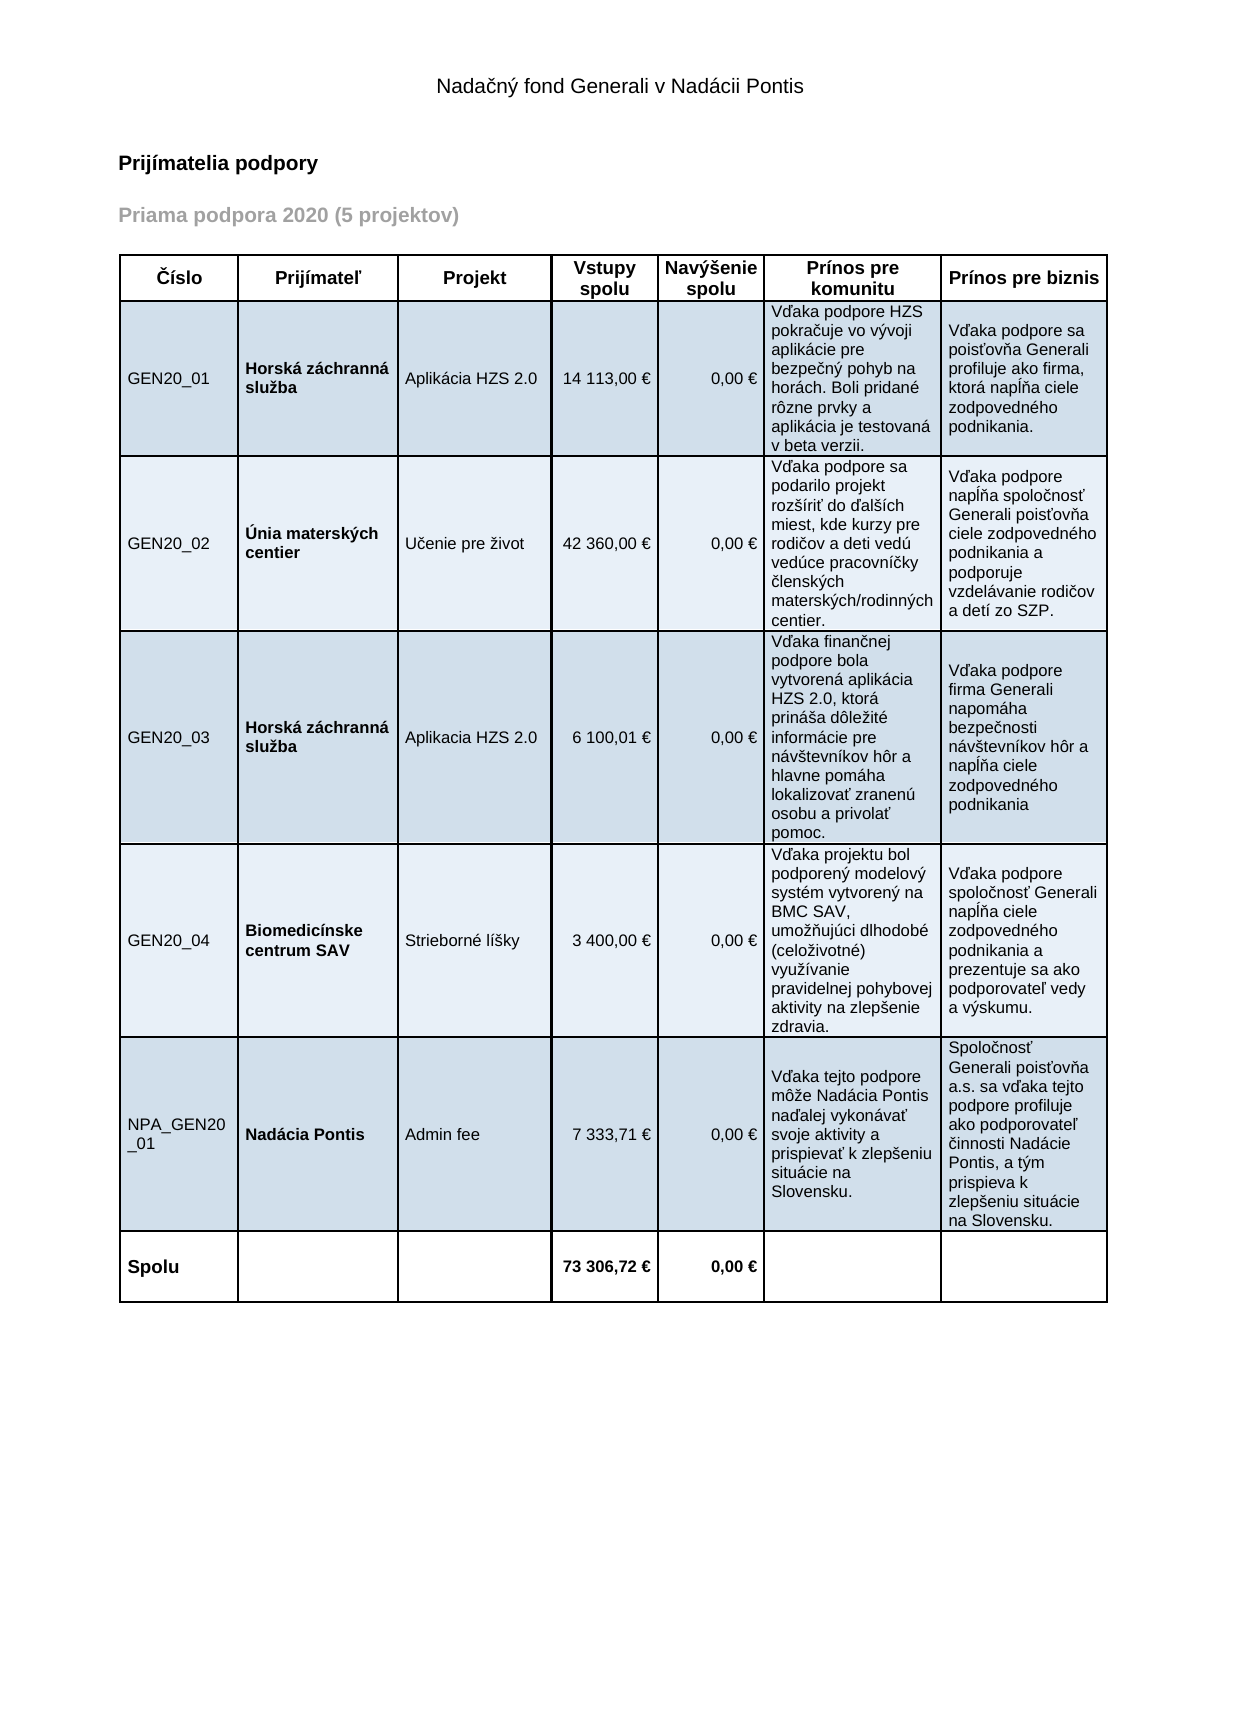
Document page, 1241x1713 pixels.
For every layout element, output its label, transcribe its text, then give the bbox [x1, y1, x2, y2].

table_cell 3 400,00 € [553, 845, 657, 1036]
table_cell 6 100,01 € [553, 632, 657, 842]
table_cell Admin fee [399, 1038, 550, 1230]
table_cell 7 333,71 € [553, 1038, 657, 1230]
table_header Číslo [121, 256, 237, 299]
table_cell GEN20_03 [121, 632, 237, 842]
table_cell Vďaka tejto podpore môže Nadácia Pontis naďalej vykonávať svoje aktivity a prispievať k zlepšeniu situácie na Slovensku. [765, 1038, 940, 1230]
table_cell GEN20_04 [121, 845, 237, 1036]
table_header Projekt [399, 256, 550, 299]
table_cell 0,00 € [659, 1038, 763, 1230]
table_cell Vďaka finančnej podpore bola vytvorená aplikácia HZS 2.0, ktorá prináša dôležité informácie pre návštevníkov hôr a hlavne pomáha lokalizovať zranenú osobu a privolať pomoc. [765, 632, 940, 842]
table_cell Učenie pre život [399, 457, 550, 629]
table_cell NPA_GEN20_01 [121, 1038, 237, 1230]
table_cell Biomedicínske centrum SAV [239, 845, 397, 1036]
table_header Prínos pre biznis [942, 256, 1106, 299]
table_cell Spoločnosť Generali poisťovňa a.s. sa vďaka tejto podpore profiluje ako podporovateľ činnosti Nadácie Pontis, a tým prispieva k zlepšeniu situácie na Slovensku. [942, 1038, 1106, 1230]
table_cell Horská záchranná služba [239, 302, 397, 455]
table_cell Únia materských centier [239, 457, 397, 629]
table_cell 0,00 € [659, 302, 763, 455]
table_cell Nadácia Pontis [239, 1038, 397, 1230]
table_header Vstupy spolu [553, 256, 657, 299]
table_header Prijímateľ [239, 256, 397, 299]
table_cell 0,00 € [659, 1232, 763, 1301]
table_cell 0,00 € [659, 845, 763, 1036]
table_cell 14 113,00 € [553, 302, 657, 455]
table_cell 73 306,72 € [553, 1232, 657, 1301]
table_cell GEN20_02 [121, 457, 237, 629]
table_cell Vďaka podpore spoločnosť Generali napĺňa ciele zodpovedného podnikania a prezentuje sa ako podporovateľ vedy a výskumu. [942, 845, 1106, 1036]
table_cell 0,00 € [659, 457, 763, 629]
table_cell Vďaka podpore HZS pokračuje vo vývoji aplikácie pre bezpečný pohyb na horách. Boli pridané rôzne prvky a aplikácia je testovaná v beta verzii. [765, 302, 940, 455]
table_header Navýšenie spolu [659, 256, 763, 299]
table_cell Horská záchranná služba [239, 632, 397, 842]
table_cell Vďaka podpore napĺňa spoločnosť Generali poisťovňa ciele zodpovedného podnikania a podporuje vzdelávanie rodičov a detí zo SZP. [942, 457, 1106, 629]
table_cell Spolu [121, 1232, 237, 1301]
table_cell Vďaka podpore sa poisťovňa Generali profiluje ako firma, ktorá napĺňa ciele zodpovedného podnikania. [942, 302, 1106, 455]
table_cell Aplikacia HZS 2.0 [399, 632, 550, 842]
table_cell [942, 1232, 1106, 1301]
table_cell Aplikácia HZS 2.0 [399, 302, 550, 455]
table_cell [399, 1232, 550, 1301]
table_header Prínos pre komunitu [765, 256, 940, 299]
table_cell Vďaka podpore sa podarilo projekt rozšíriť do ďalších miest, kde kurzy pre rodičov a deti vedú vedúce pracovníčky členských materských/rodinných centier. [765, 457, 940, 629]
table_cell GEN20_01 [121, 302, 237, 455]
table_cell Strieborné líšky [399, 845, 550, 1036]
table_cell [239, 1232, 397, 1301]
text Prijímatelia podpory [118, 126, 1122, 202]
text Priama podpora 2020 (5 projektov) [118, 202, 1122, 254]
table_cell Vďaka projektu bol podporený modelový systém vytvorený na BMC SAV, umožňujúci dlhodobé (celoživotné) využívanie pravidelnej pohybovej aktivity na zlepšenie zdravia. [765, 845, 940, 1036]
table_cell Vďaka podpore firma Generali napomáha bezpečnosti návštevníkov hôr a napĺňa ciele zodpovedného podnikania [942, 632, 1106, 842]
table_cell 0,00 € [659, 632, 763, 842]
table_cell 42 360,00 € [553, 457, 657, 629]
table_cell [765, 1232, 940, 1301]
